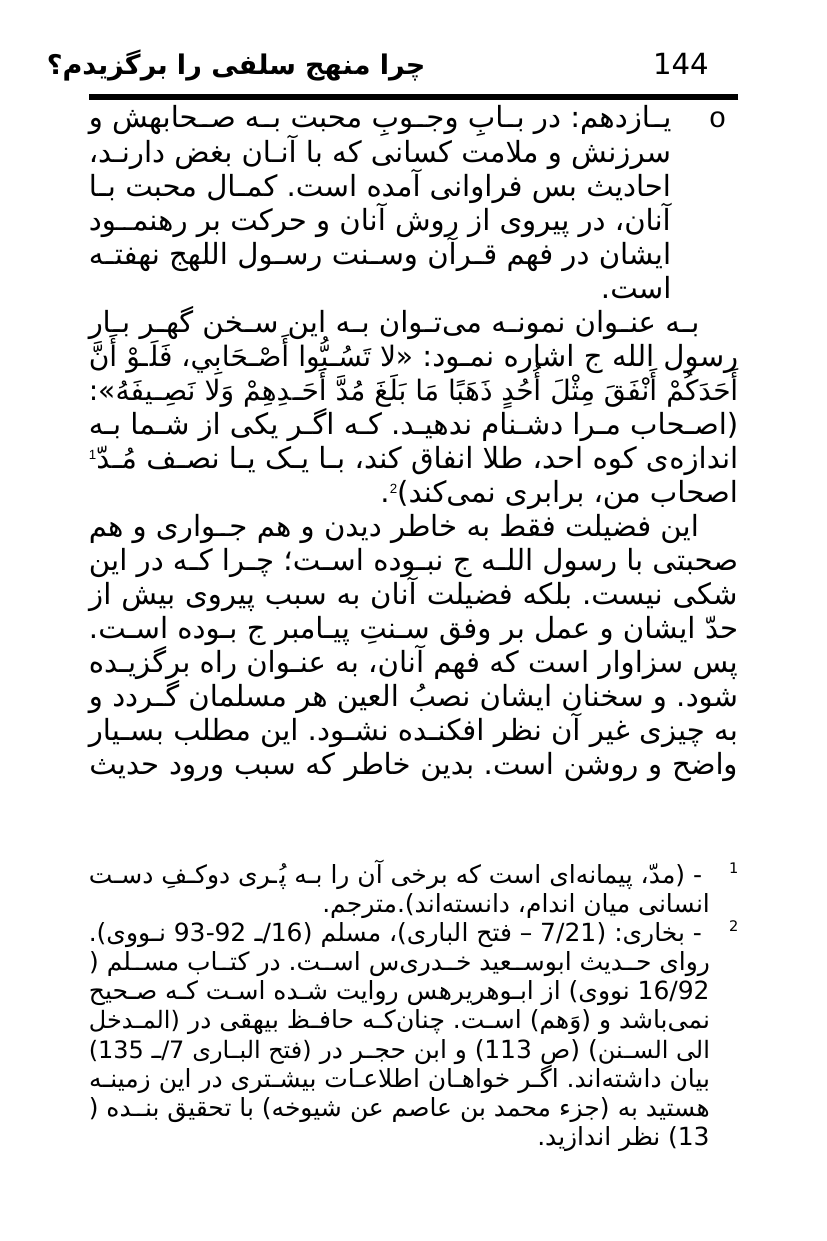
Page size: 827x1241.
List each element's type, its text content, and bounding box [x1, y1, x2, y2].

text این فضیلت فقط به خاطر دیدن و هم جواری و هم صحبتی با رسول الله ج نبوده است؛ چرا که در این شکی نیست. بلکه فضیلت آنان به سبب پیروی بیش از حدّ ایشان و عمل بر وفق سنتِ پیامبر ج بوده است. پس سزاوار است که فهم آنان، به عنوان راه برگزیده شود. و سخنان ایشان نصبُ العین هر مسلمان گردد و به چیزی غیر آن نظر افکنده نشود. این مطلب بسیار واضح و روشن است. بدین خاطر که سبب ورود حدیث خطابی است که به خالد بن ولیدس شده است. وقتی یک مُدّ صحابه یا نصف آن با اُحُد برابری می‌کند، آن هم به سبب فضیلت و پیشگام بودنشان در اسلام، پس بدون شک بین صحابهش و آیندگان توفیر و فاصله‌ی زیادی است. حال اگر منزلت آنان این‌گونه است، چگونه شخصی که حداقل خردی داشته باشد جایز می‌داند، فهم صحابهش برای دین اللهـ رهنمودی نباشد که به مستقیم‌ترین راه هدایت می‌کند؟ [89, 509, 738, 781]
list یازدهم: در بابِ وجوبِ محبت به صحابهش و سرزنش و ملامت کسانی که با آنان بغض دارند، احادیث بس فراوانی آمده است. کمال محبت با آنان، در پیروی از روش آنان و حرکت بر رهنمود ایشان در فهم قرآن وسنت رسول اللهج نهفته است. [89, 100, 708, 306]
text به عنوان نمونه می‌توان به این سخن گهر بار رسول الله ج اشاره نمود: «لا تَسُبُّوا أَصْحَابِي، فَلَوْ أَنَّ أَحَدَكُمْ أَنْفَقَ مِثْلَ أُحُدٍ ذَهَبًا مَا بَلَغَ مُدَّ أَحَدِهِمْ وَلا نَصِيفَهُ»: (اصحاب مرا دشنام ندهید. که اگر یکی از شما به اندازه‌ی کوه احد، طلا انفاق کند، با یک یا نصف مُدّ اصحاب من، برابری نمی‌کند). [89, 306, 738, 509]
